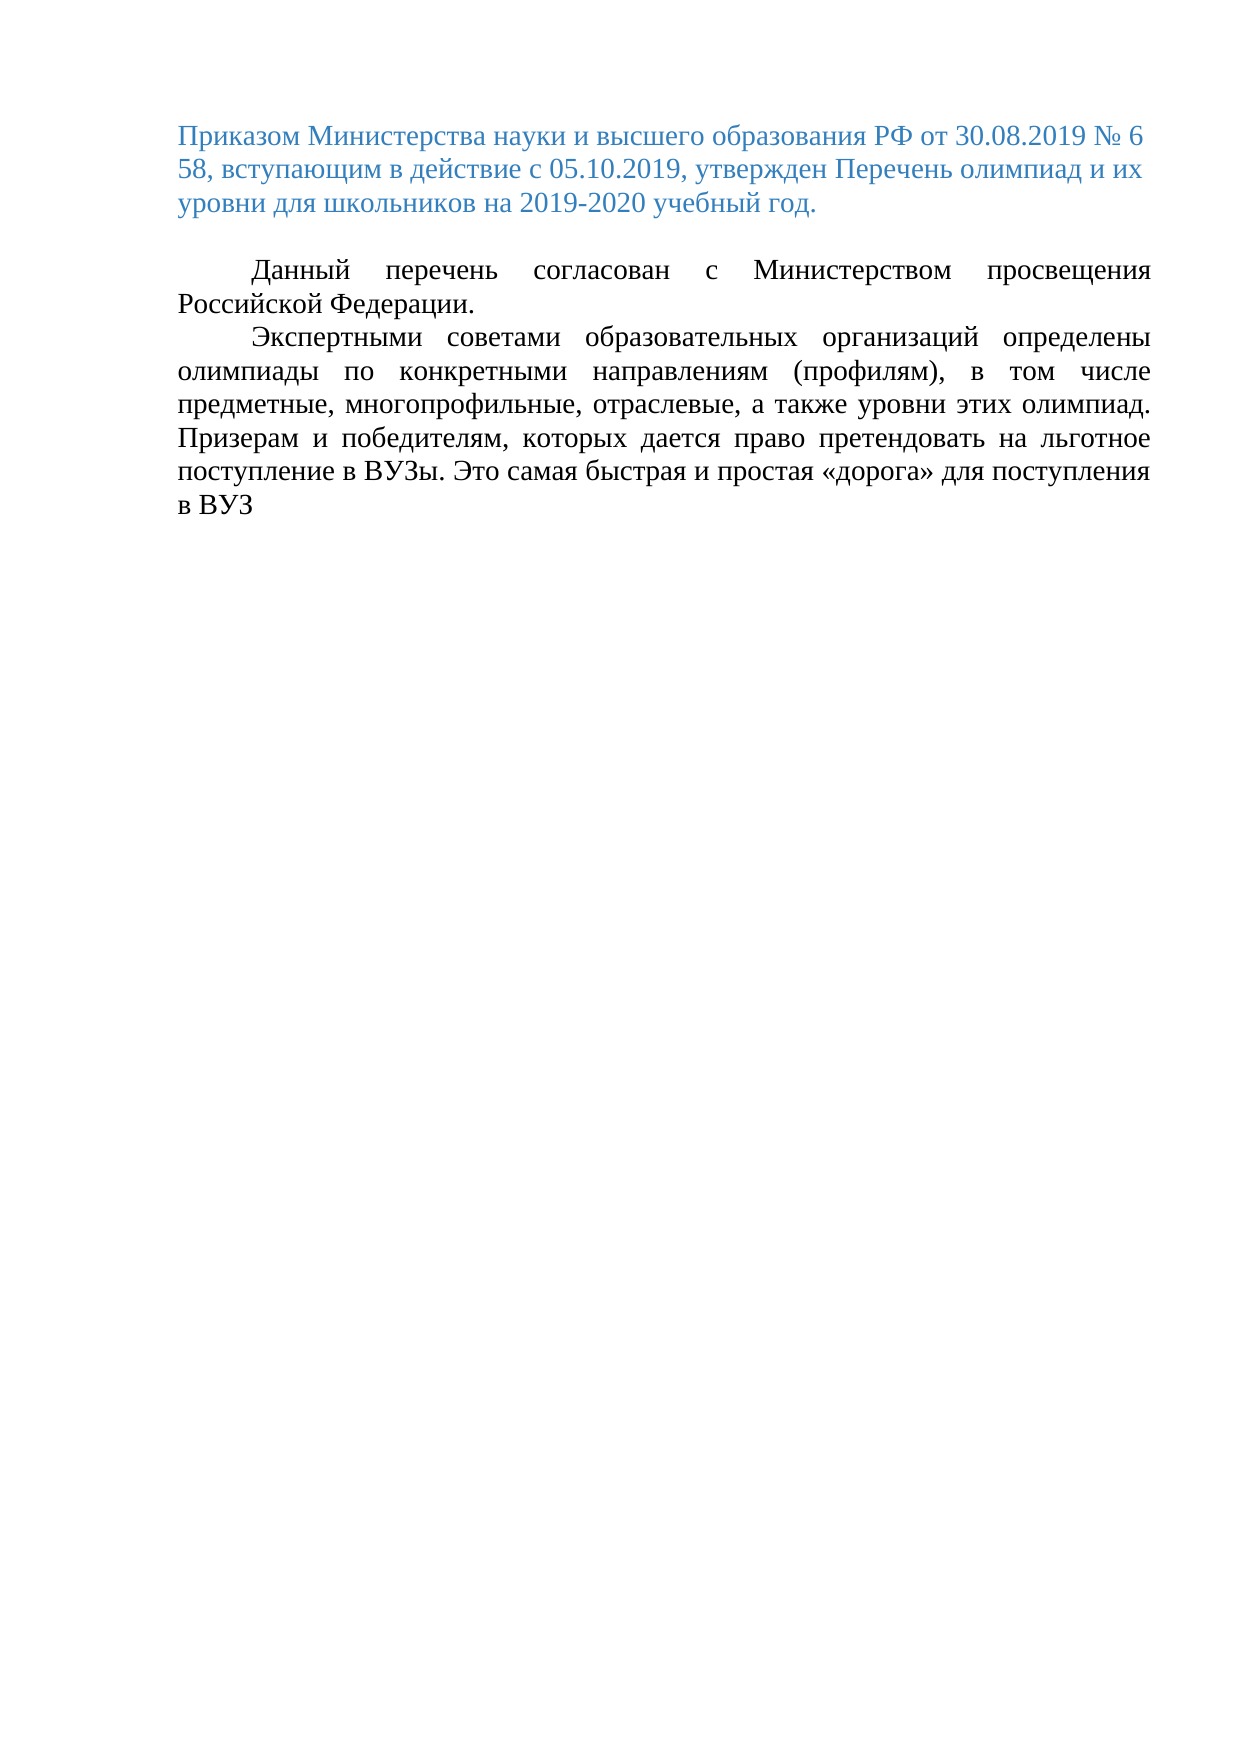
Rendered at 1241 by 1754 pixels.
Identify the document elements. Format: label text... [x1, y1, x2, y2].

text Приказом Министерства науки и высшего образования РФ от 30.08.2019 № 658, вступающим в действие с 05.10.2019, утвержден Перечень олимпиад и их уровни для школьников на 2019-2020 учебный год. [177, 118, 1152, 219]
text Экспертными советами образовательных организаций определены олимпиады по конкретными направлениям (профилям), в том числе предметные, многопрофильные, отраслевые, а также уровни этих олимпиад. Призерам и победителям, которых дается право претендовать на льготное поступление в ВУЗы. Это самая быстрая и простая «дорога» для поступления в ВУЗ [177, 319, 1152, 521]
text Данный перечень согласован с Министерством просвещения Российской Федерации. [177, 252, 1152, 319]
